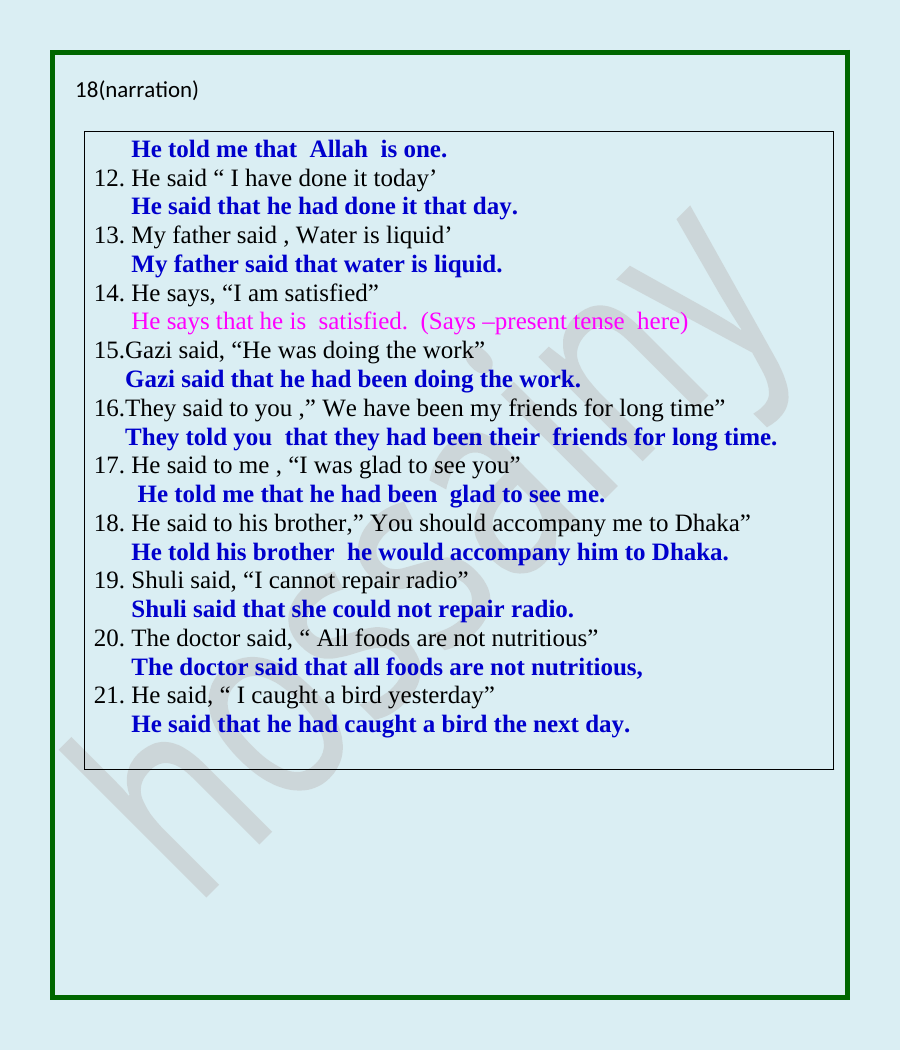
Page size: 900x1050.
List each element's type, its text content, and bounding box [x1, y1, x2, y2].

text He said that he had caught a bird the next day. [85, 706, 833, 738]
text 18. He said to his brother,” You should accompany me to Dhaka” [85, 505, 833, 533]
text 13. My father said , Water is liquid’ [85, 217, 833, 246]
text He told me that he had been glad to see me. [85, 476, 833, 505]
text He says that he is satisfied. (Says –present tense here) [85, 303, 833, 332]
text 19. Shuli said, “I cannot repair radio” [85, 562, 833, 591]
text Gazi said that he had been doing the work. [85, 361, 833, 390]
text 20. The doctor said, “ All foods are not nutritious” [85, 620, 833, 648]
text 16.They said to you ,” We have been my friends for long time” [85, 390, 833, 418]
text 14. He says, “I am satisfied” [85, 275, 833, 303]
text 21. He said, “ I caught a bird yesterday” [85, 677, 833, 706]
text He said that he had done it that day. [85, 188, 833, 217]
text My father said that water is liquid. [85, 246, 833, 275]
text He told his brother he would accompany him to Dhaka. [85, 533, 833, 562]
text 12. He said “ I have done it today’ [85, 160, 833, 188]
text 17. He said to me , “I was glad to see you” [85, 447, 833, 476]
text 15.Gazi said, “He was doing the work” [85, 332, 833, 361]
text They told you that they had been their friends for long time. [85, 418, 833, 447]
text Shuli said that she could not repair radio. [85, 591, 833, 620]
text The doctor said that all foods are not nutritious, [85, 648, 833, 677]
text He told me that Allah is one. [85, 132, 833, 160]
